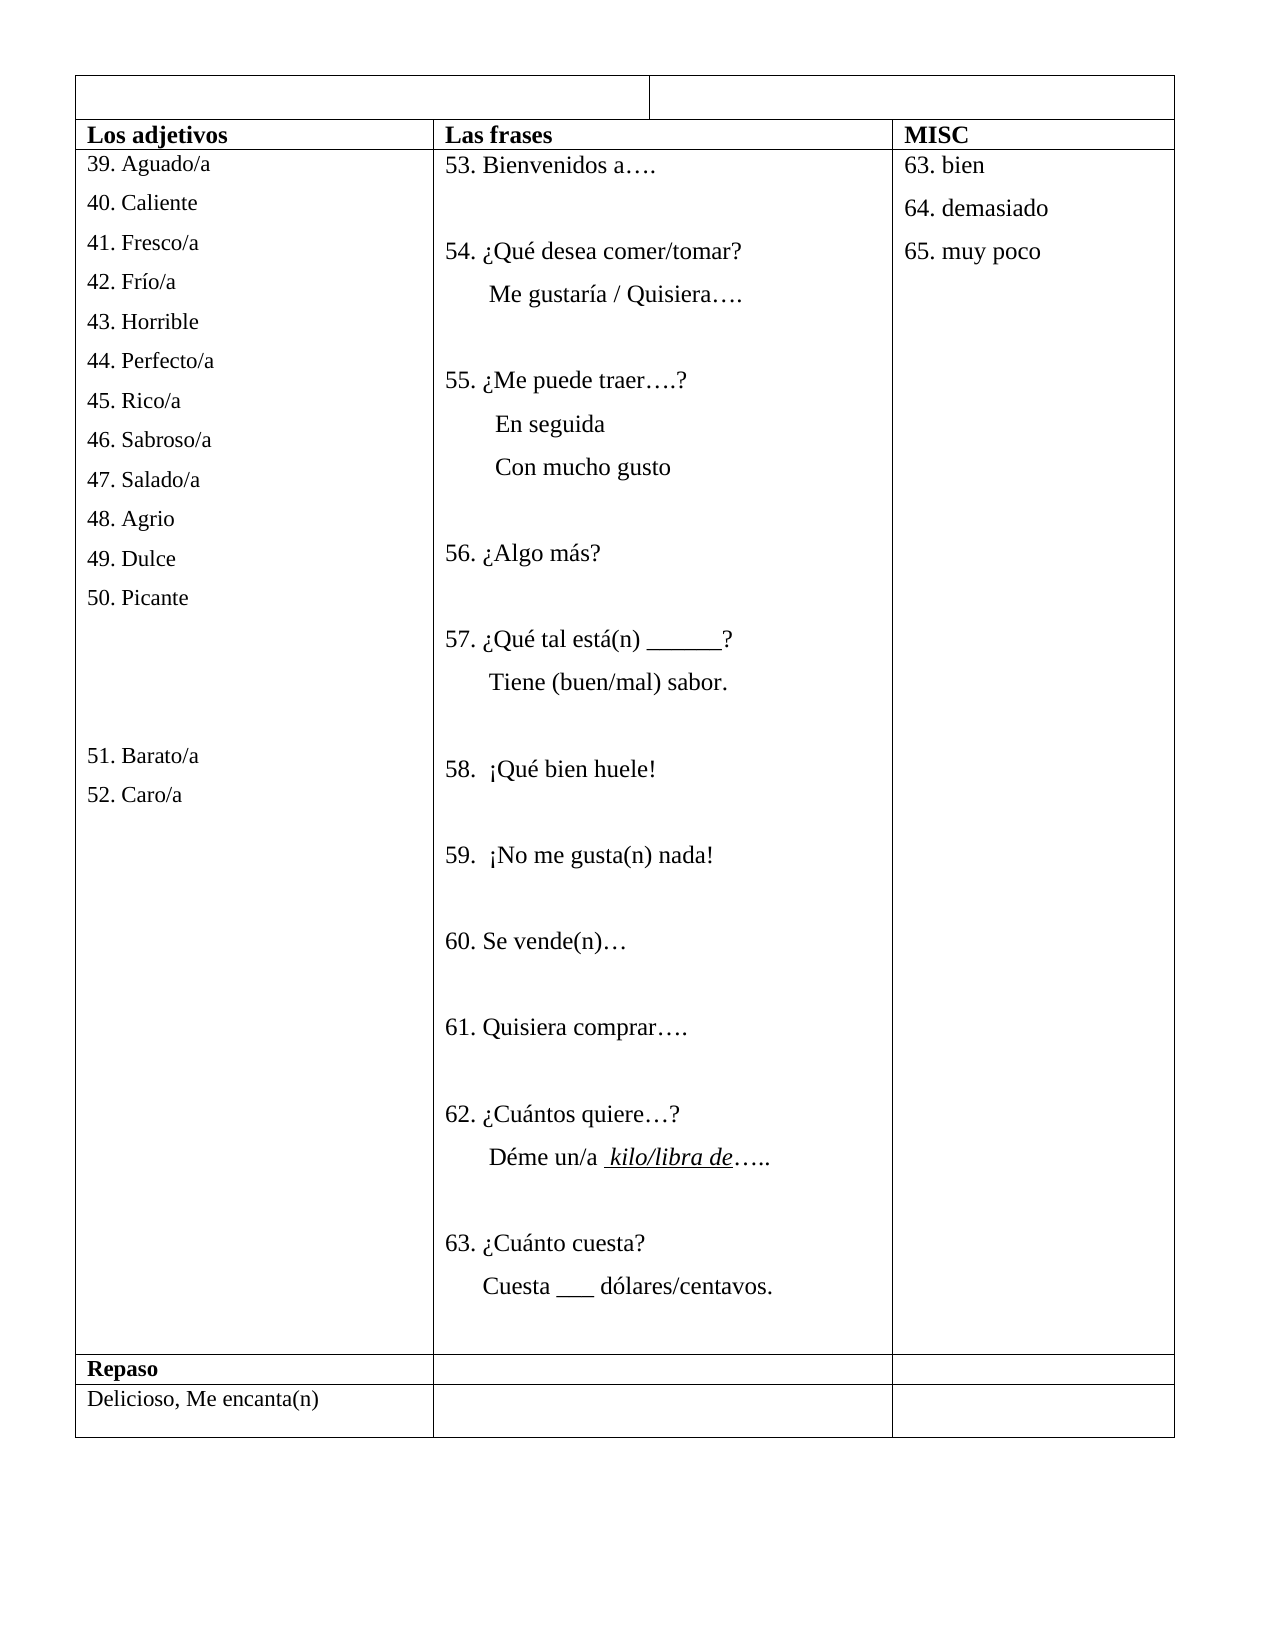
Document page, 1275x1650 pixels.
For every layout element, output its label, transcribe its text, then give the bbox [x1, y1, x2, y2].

table_cell 39. Aguado/a 40. Caliente 41. Fresco/a 42. Frío/a 43. Horrible 44. Perfecto/a 45. Rico/a 46. Sabroso/a 47. Salado/a 48. Agrio 49. Dulce 50. Picante 51. Barato/a 52. Caro/a [76, 150, 433, 1354]
table_cell [434, 1355, 892, 1383]
table_cell Delicioso, Me encanta(n) [76, 1385, 433, 1437]
table_cell [434, 1385, 892, 1437]
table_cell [650, 76, 1174, 119]
table_cell Las frases [434, 120, 892, 149]
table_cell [76, 76, 649, 119]
table_cell 63. bien 64. demasiado 65. muy poco [893, 150, 1174, 1354]
table_cell Repaso [76, 1355, 433, 1383]
table_cell Los adjetivos [76, 120, 433, 149]
table_cell [893, 1385, 1174, 1437]
table_cell 53. Bienvenidos a…. 54. ¿Qué desea comer/tomar? Me gustaría / Quisiera…. 55. ¿Me puede traer….? En seguida Con mucho gusto 56. ¿Algo más? 57. ¿Qué tal está(n) ______? Tiene (buen/mal) sabor. 58. ¡Qué bien huele! 59. ¡No me gusta(n) nada! 60. Se vende(n)… 61. Quisiera comprar…. 62. ¿Cuántos quiere…? Déme un/a kilo/libra de….. 63. ¿Cuánto cuesta? Cuesta ___ dólares/centavos. [434, 150, 892, 1354]
table_cell MISC [893, 120, 1174, 149]
table_cell [893, 1355, 1174, 1383]
